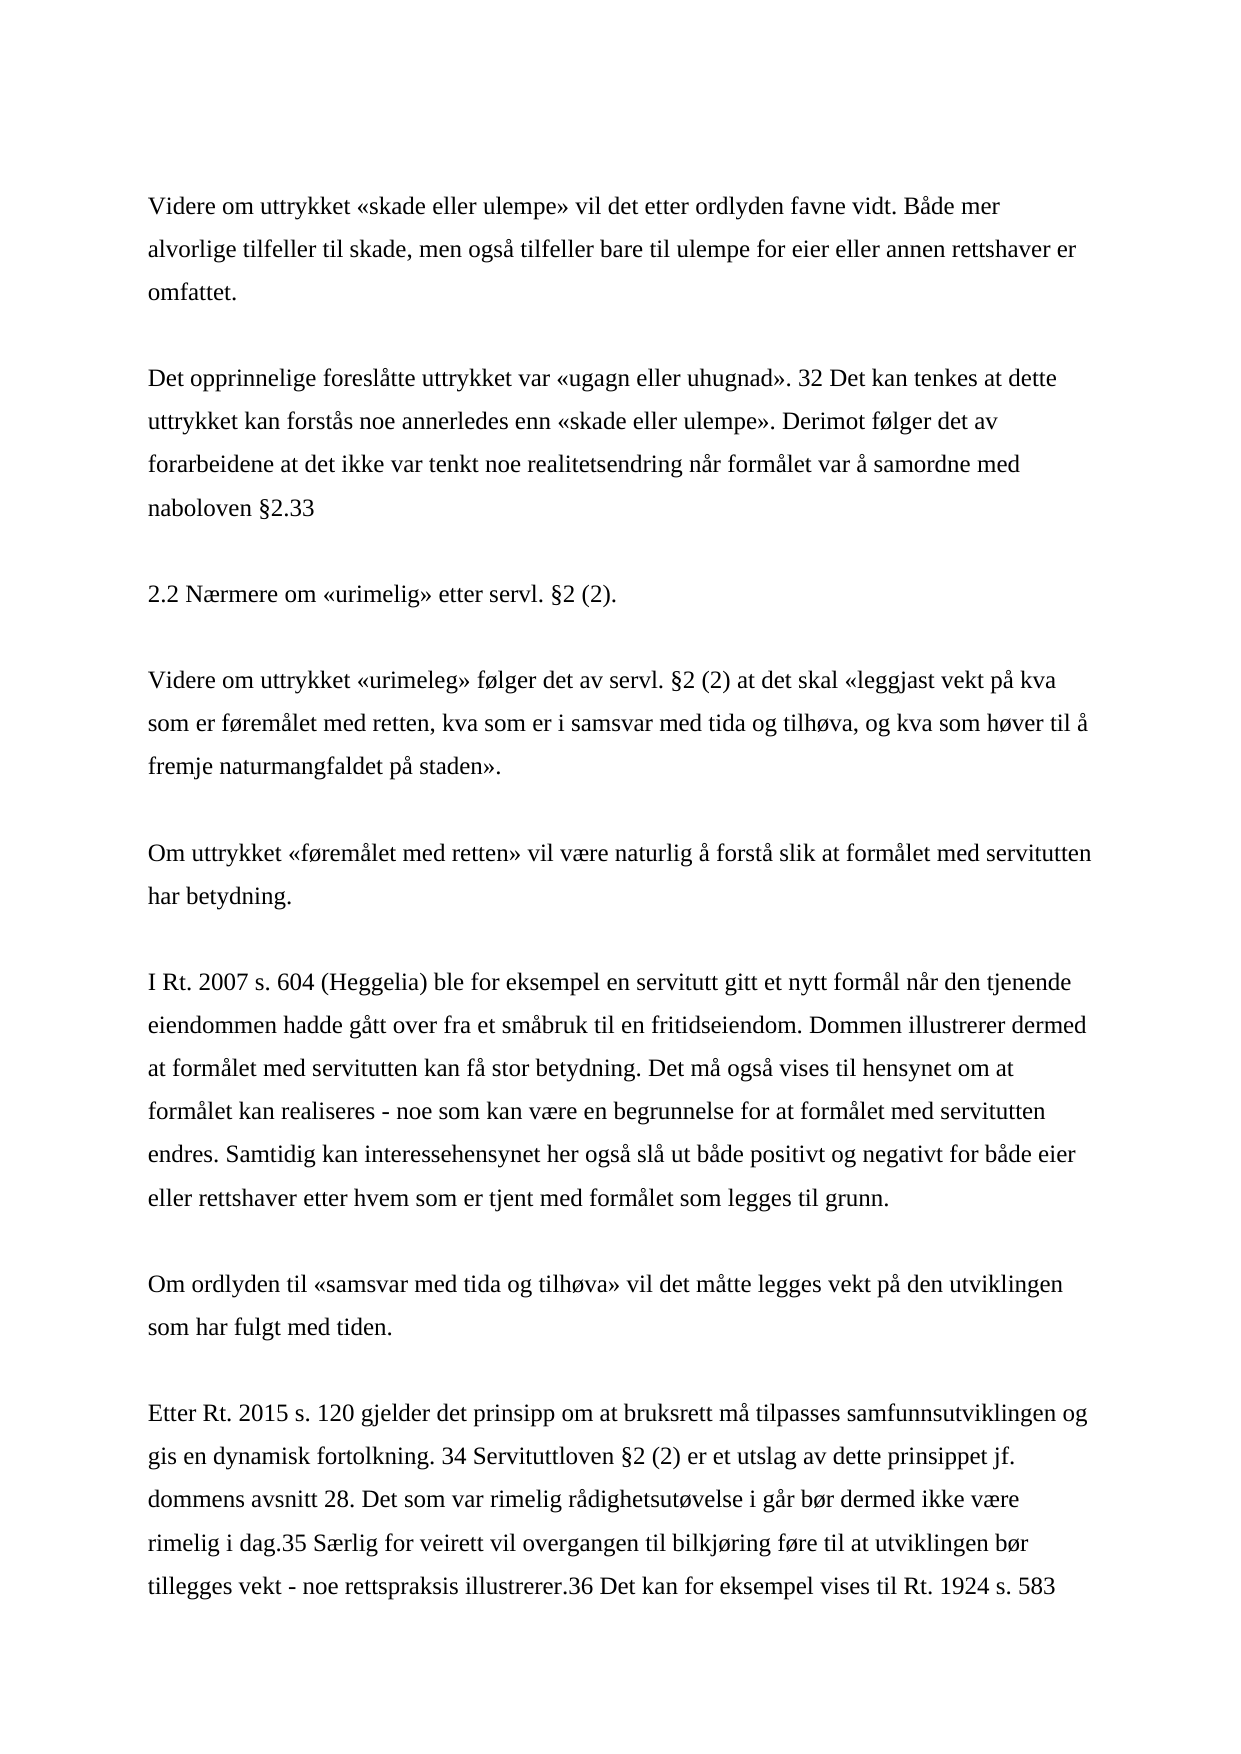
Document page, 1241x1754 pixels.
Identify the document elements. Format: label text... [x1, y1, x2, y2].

text 2.2 Nærmere om «urimelig» etter servl. §2 (2). [148, 579, 1093, 608]
text Videre om uttrykket «skade eller ulempe» vil det etter ordlyden favne vidt. Både mer alvorlige tilfeller til skade, men også tilfeller bare til ulempe for eier eller annen rettshaver er omfattet. [148, 191, 1093, 306]
text Det opprinnelige foreslåtte uttrykket var «ugagn eller uhugnad». 32 Det kan tenkes at dette uttrykket kan forstås noe annerledes enn «skade eller ulempe». Derimot følger det av forarbeidene at det ikke var tenkt noe realitetsendring når formålet var å samordne med naboloven §2.33 [148, 363, 1093, 521]
text Videre om uttrykket «urimeleg» følger det av servl. §2 (2) at det skal «leggjast vekt på kva som er føremålet med retten, kva som er i samsvar med tida og tilhøva, og kva som høver til å fremje naturmangfaldet på staden». [148, 665, 1093, 780]
text I Rt. 2007 s. 604 (Heggelia) ble for eksempel en servitutt gitt et nytt formål når den tjenende eiendommen hadde gått over fra et småbruk til en fritidseiendom. Dommen illustrerer dermed at formålet med servitutten kan få stor betydning. Det må også vises til hensynet om at formålet kan realiseres - noe som kan være en begrunnelse for at formålet med servitutten endres. Samtidig kan interessehensynet her også slå ut både positivt og negativt for både eier eller rettshaver etter hvem som er tjent med formålet som legges til grunn. [148, 967, 1093, 1211]
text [148, 1398, 1093, 1599]
text Om ordlyden til «samsvar med tida og tilhøva» vil det måtte legges vekt på den utviklingen som har fulgt med tiden. [148, 1269, 1093, 1341]
text Om uttrykket «føremålet med retten» vil være naturlig å forstå slik at formålet med servitutten har betydning. [148, 838, 1093, 909]
